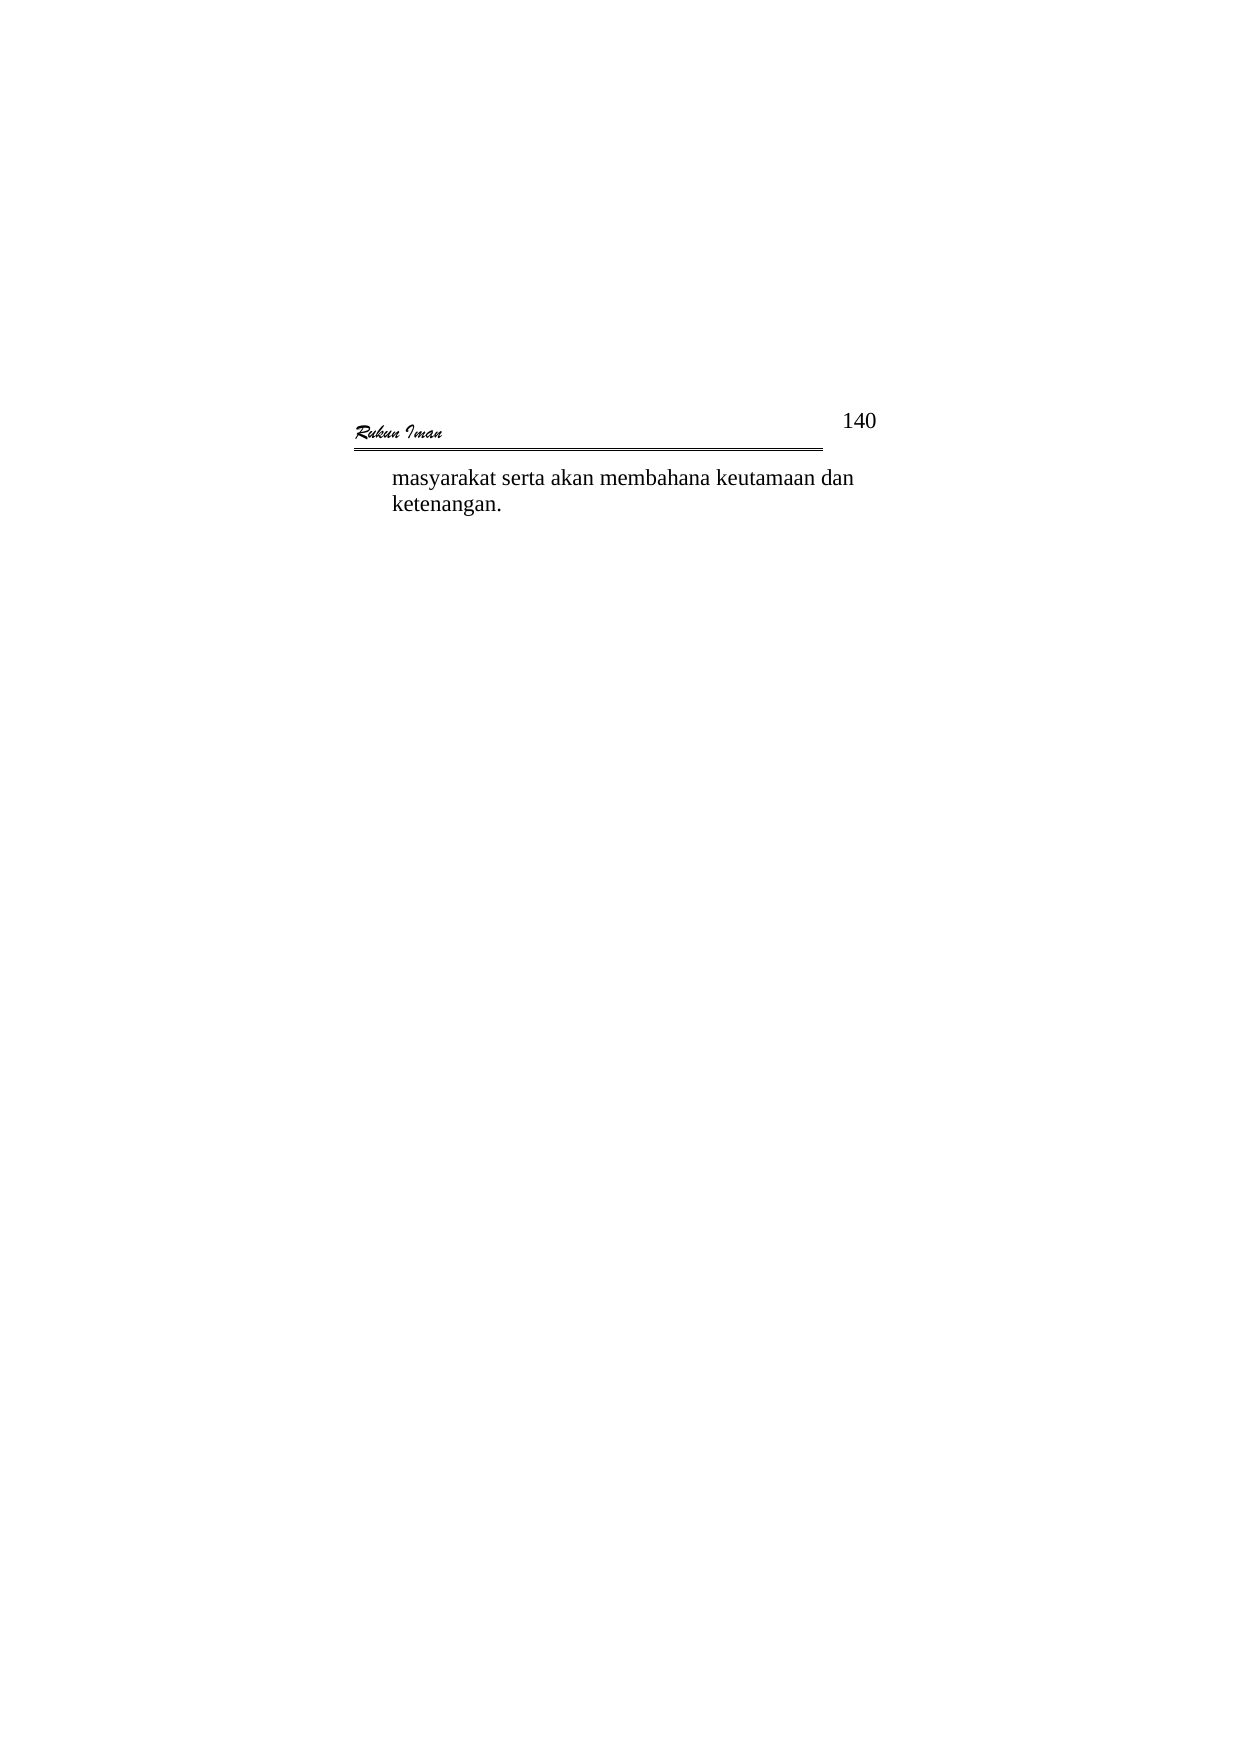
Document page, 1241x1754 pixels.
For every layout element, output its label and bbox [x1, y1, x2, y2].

list [392, 464, 886, 516]
